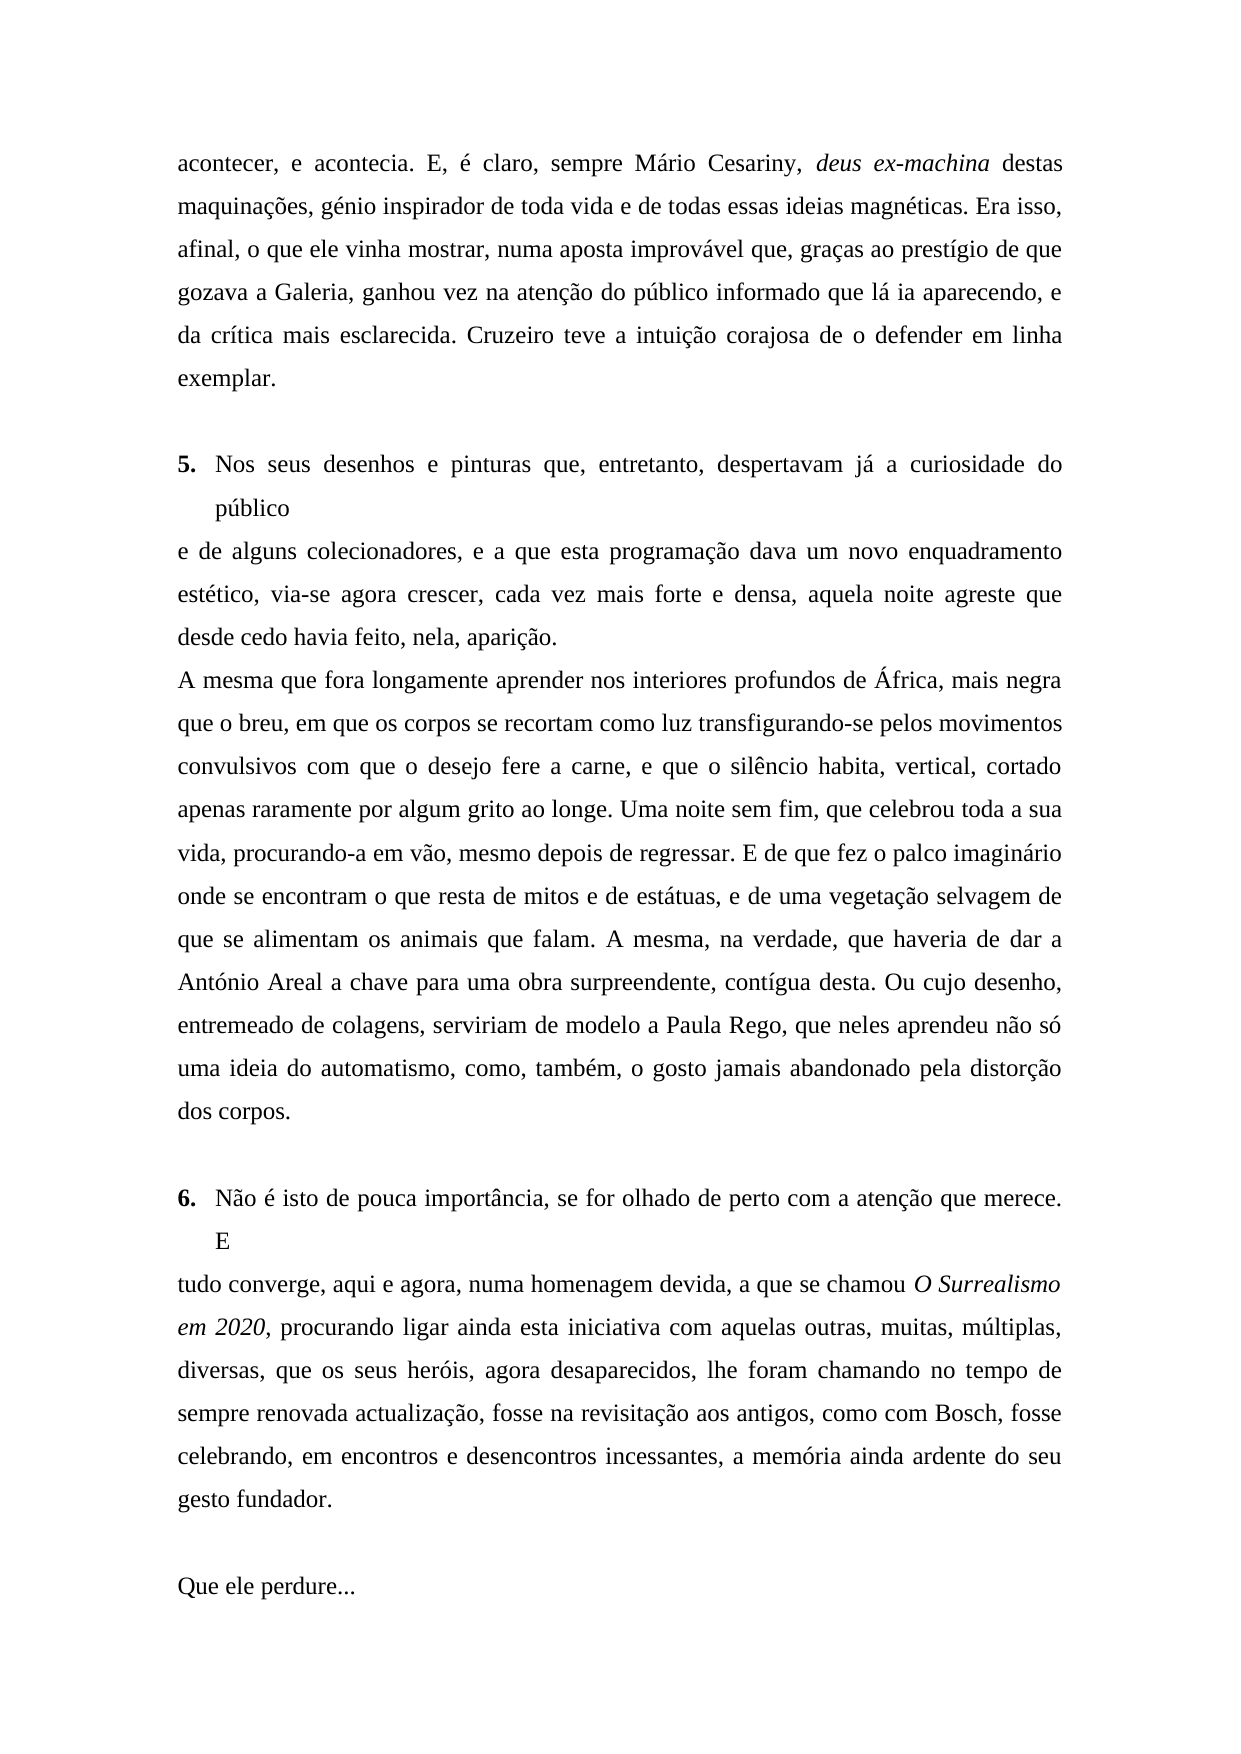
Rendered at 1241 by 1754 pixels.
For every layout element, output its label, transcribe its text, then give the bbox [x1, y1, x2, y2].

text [177, 148, 1063, 392]
list Não é isto de pouca importância, se for olhado de perto com a atenção que merece. E [177, 1183, 1063, 1254]
list Nos seus desenhos e pinturas que, entretanto, despertavam já a curiosidade do público [177, 449, 1063, 521]
text Que ele perdure... [177, 1571, 1063, 1599]
text A mesma que fora longamente aprender nos interiores profundos de África, mais negra que o breu, em que os corpos se recortam como luz transfigurando-se pelos movimentos convulsivos com que o desejo fere a carne, e que o silêncio habita, vertical, cortado apenas raramente por algum grito ao longe. Uma noite sem fim, que celebrou toda a sua vida, procurando-a em vão, mesmo depois de regressar. E de que fez o palco imaginário onde se encontram o que resta de mitos e de estátuas, e de uma vegetação selvagem de que se alimentam os animais que falam. A mesma, na verdade, que haveria de dar a António Areal a chave para uma obra surpreendente, contígua desta. Ou cujo desenho, entremeado de colagens, serviriam de modelo a Paula Rego, que neles aprendeu não só uma ideia do automatismo, como, também, o gosto jamais abandonado pela distorção dos corpos. [177, 665, 1063, 1125]
text e de alguns colecionadores, e a que esta programação dava um novo enquadramento estético, via-se agora crescer, cada vez mais forte e densa, aquela noite agreste que desde cedo havia feito, nela, aparição. [177, 536, 1063, 651]
text tudo converge, aqui e agora, numa homenagem devida, a que se chamou O Surrealismo em 2020, procurando ligar ainda esta iniciativa com aquelas outras, muitas, múltiplas, diversas, que os seus heróis, agora desaparecidos, lhe foram chamando no tempo de sempre renovada actualização, fosse na revisitação aos antigos, como com Bosch, fosse celebrando, em encontros e desencontros incessantes, a memória ainda ardente do seu gesto fundador. [177, 1269, 1063, 1513]
